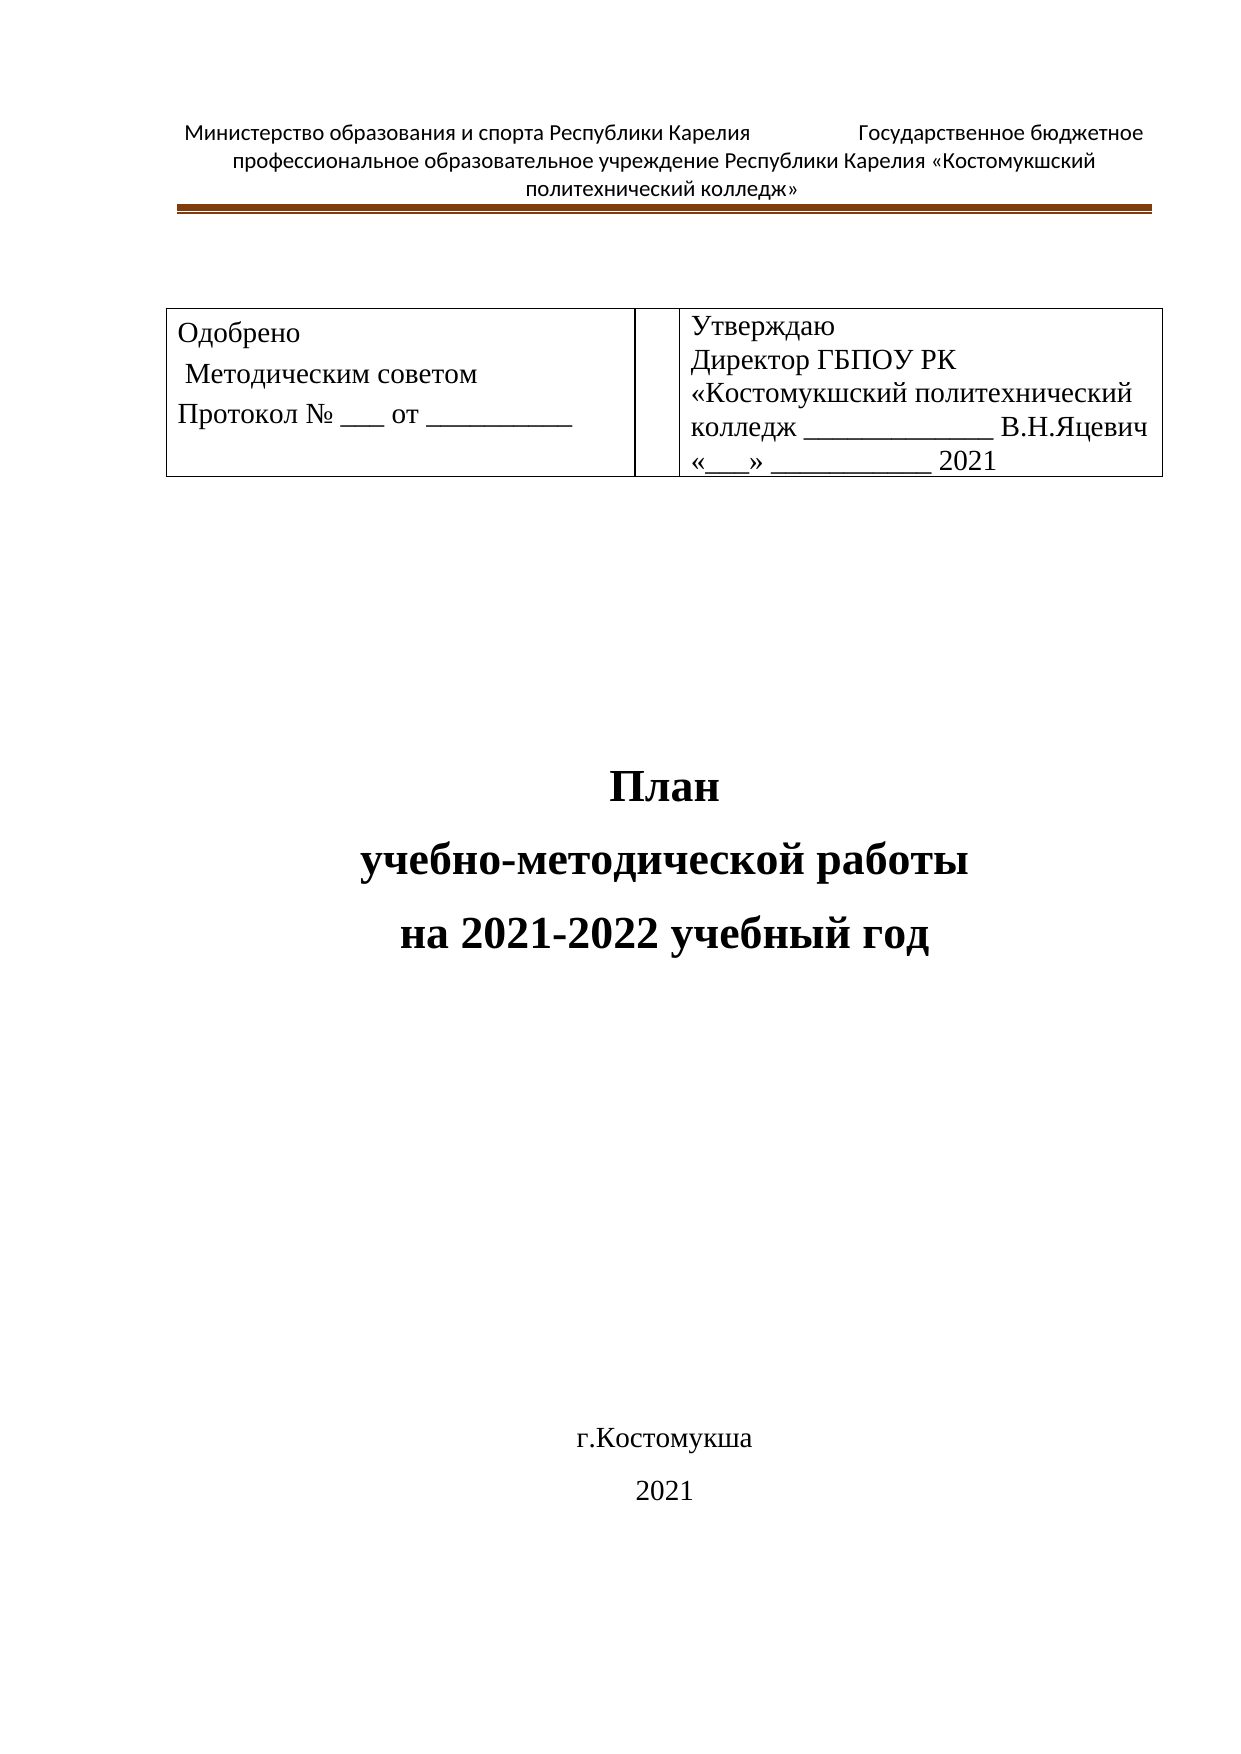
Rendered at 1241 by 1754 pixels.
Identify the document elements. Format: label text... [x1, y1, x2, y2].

text учебно-методической работы [177, 832, 1152, 885]
table_header Утверждаю Директор ГБПОУ РК «Костомукшский политехнический колледж _____________ В.Н.Яцевич «___» ___________ 2021 [680, 309, 1162, 476]
text План [177, 758, 1152, 811]
text 2021 [177, 1473, 1152, 1507]
table_header Одобрено Методическим советом Протокол № ___ от __________ [167, 309, 634, 476]
table_header [636, 309, 679, 476]
text г.Костомукша [177, 1420, 1152, 1454]
text на 2021-2022 учебный год [177, 906, 1152, 958]
